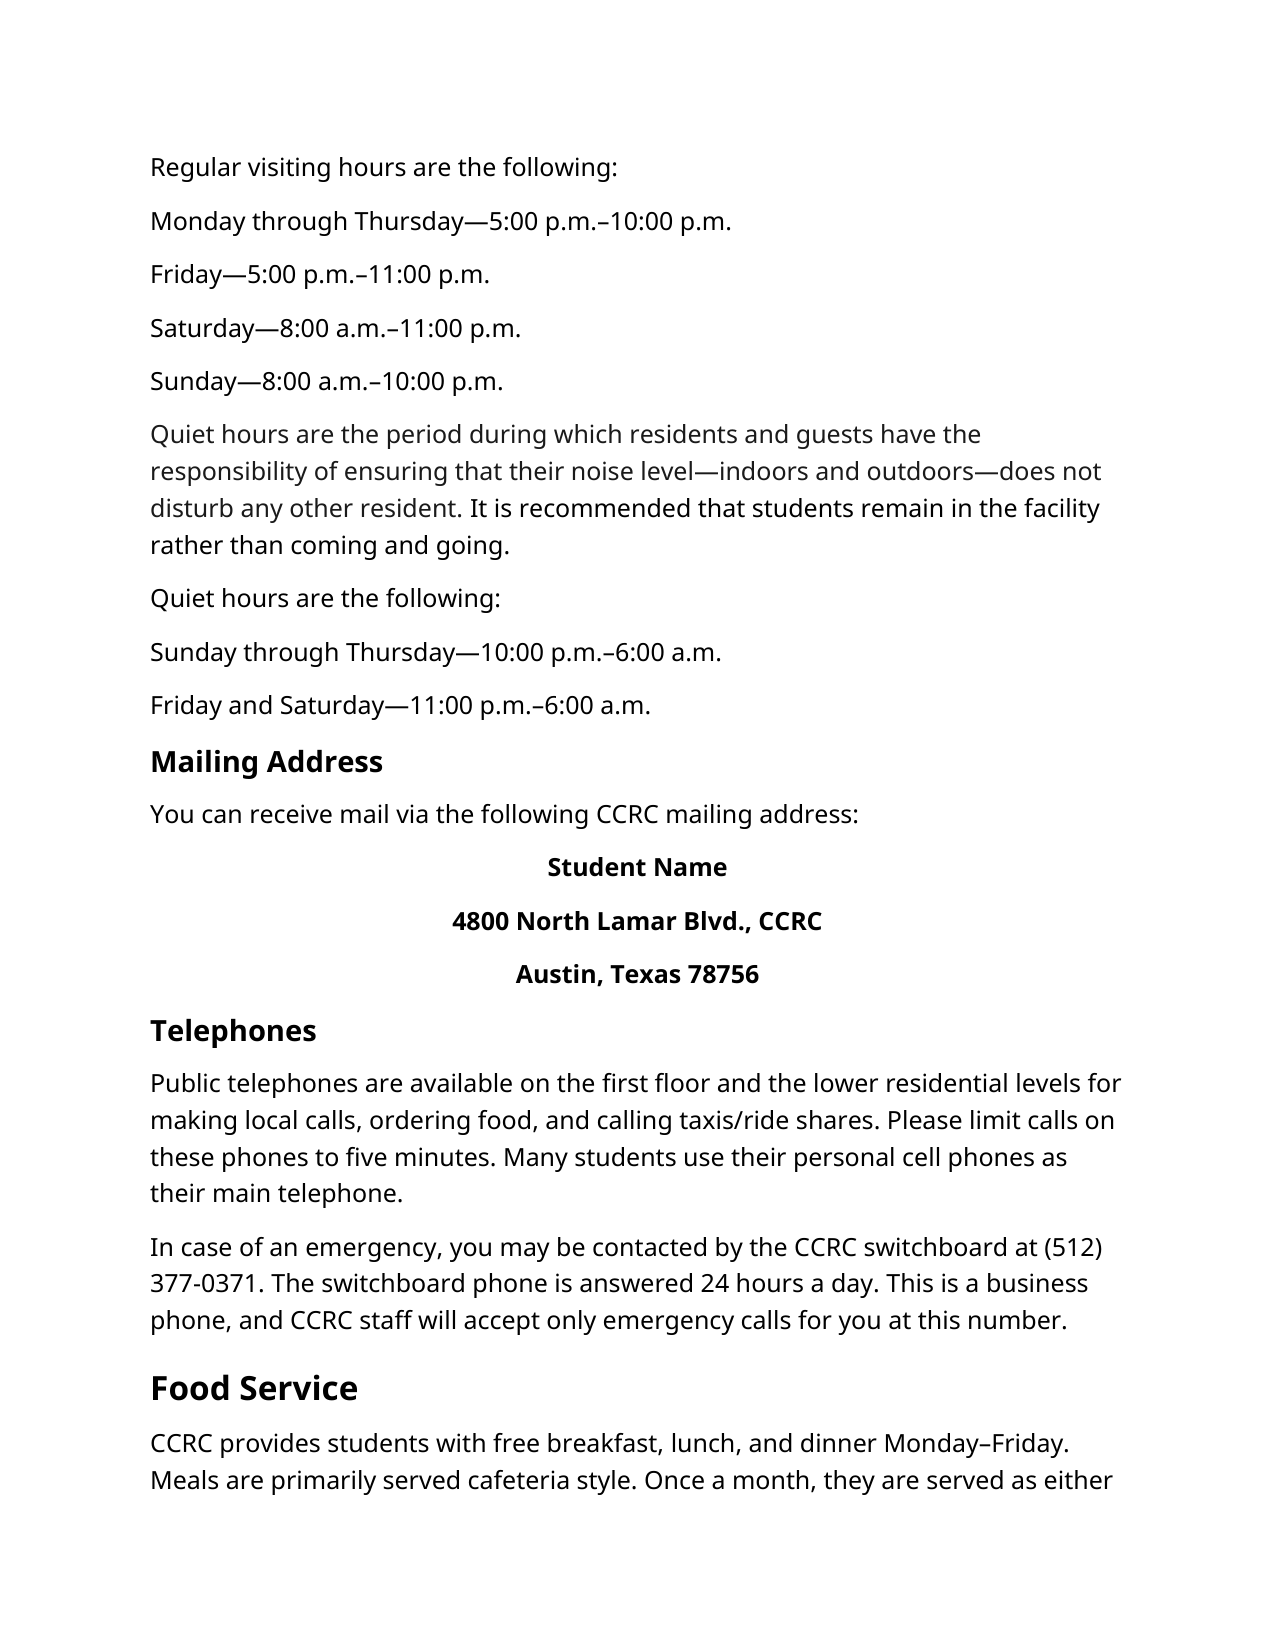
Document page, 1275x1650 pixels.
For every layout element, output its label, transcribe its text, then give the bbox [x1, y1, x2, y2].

text Friday and Saturday—11:00 p.m.–6:00 a.m. [150, 688, 1125, 722]
text Sunday through Thursday—10:00 p.m.–6:00 a.m. [150, 634, 1125, 668]
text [150, 1426, 1125, 1497]
text Friday—5:00 p.m.–11:00 p.m. [150, 257, 1125, 291]
text In case of an emergency, you may be contacted by the CCRC switchboard at (512) 377-0371. The switchboard phone is answered 24 hours a day. This is a business phone, and CCRC staff will accept only emergency calls for you at this number. [150, 1229, 1125, 1337]
text Saturday—8:00 a.m.–11:00 p.m. [150, 310, 1125, 344]
text Student Name [150, 850, 1125, 884]
text Regular visiting hours are the following: [150, 150, 1125, 184]
text Sunday—8:00 a.m.–10:00 p.m. [150, 364, 1125, 398]
text Austin, Texas 78756 [150, 957, 1125, 991]
text Public telephones are available on the first floor and the lower residential levels for making local calls, ordering food, and calling taxis/ride shares. Please limit calls on these phones to five minutes. Many students use their personal cell phones as their main telephone. [150, 1066, 1125, 1210]
text Monday through Thursday—5:00 p.m.–10:00 p.m. [150, 203, 1125, 237]
subtitle Food Service [150, 1365, 1125, 1410]
text 4800 North Lamar Blvd., CCRC [150, 903, 1125, 937]
subtitle Telephones [150, 1010, 1125, 1050]
text Quiet hours are the following: [150, 581, 1125, 615]
text Quiet hours are the period during which residents and guests have the responsibility of ensuring that their noise level—indoors and outdoors—does not disturb any other resident. It is recommended that students remain in the facility rather than coming and going. [150, 417, 1125, 562]
subtitle Mailing Address [150, 741, 1125, 781]
text You can receive mail via the following CCRC mailing address: [150, 797, 1125, 831]
